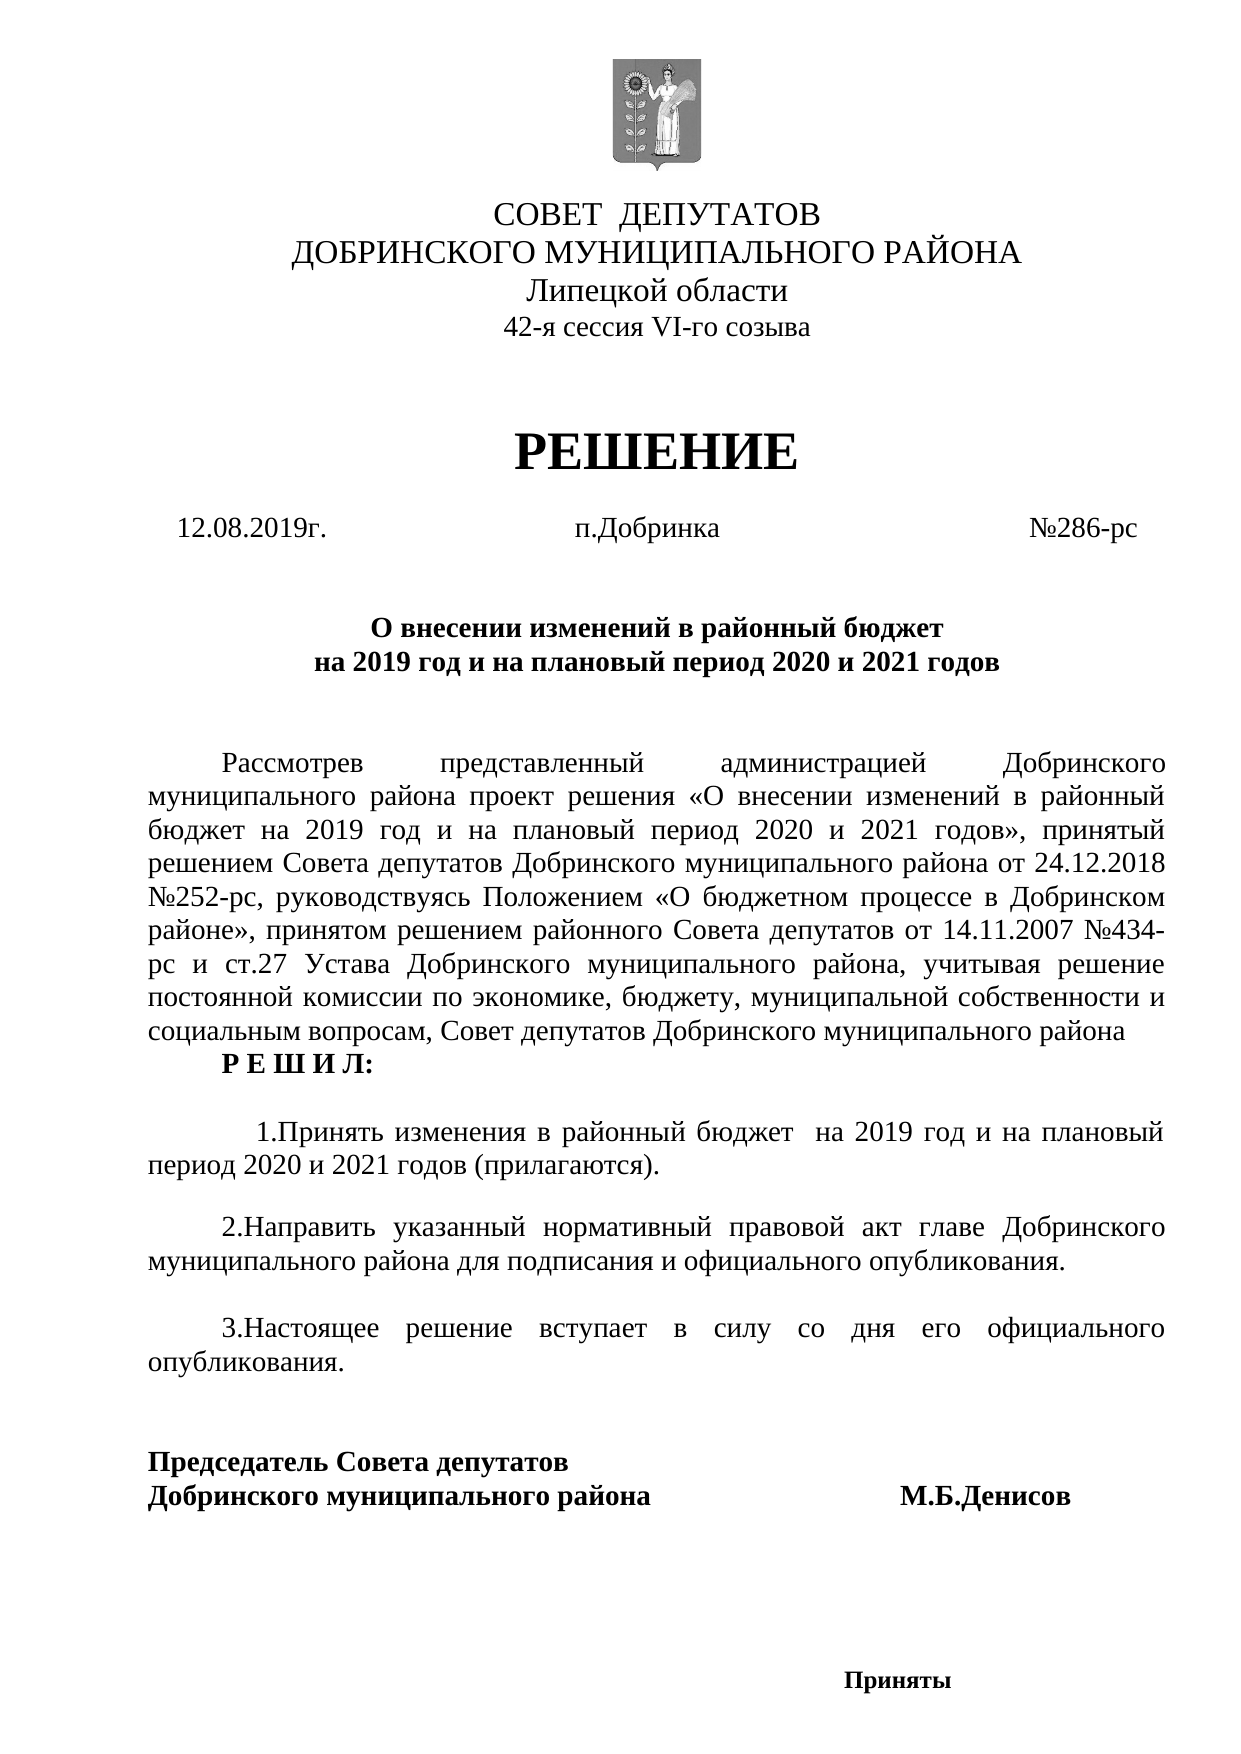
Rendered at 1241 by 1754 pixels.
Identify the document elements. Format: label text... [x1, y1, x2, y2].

text О внесении изменений в районный бюджет [148, 611, 1166, 644]
text РЕШЕНИЕ [148, 419, 1166, 481]
text Добринского муниципального района М.Б.Денисов [148, 1478, 1166, 1511]
text Председатель Совета депутатов [148, 1444, 1166, 1478]
text СОВЕТ ДЕПУТАТОВ [148, 194, 1166, 232]
table_header [417, 59, 897, 194]
text Р Е Ш И Л: [148, 1047, 1166, 1080]
text 3.Настоящее решение вступает в силу со дня его официального опубликования. [148, 1310, 1166, 1377]
picture [612, 59, 702, 171]
text ДОБРИНСКОГО МУНИЦИПАЛЬНОГО РАЙОНА [148, 232, 1166, 270]
text Липецкой области [148, 270, 1166, 309]
text 42-я сессия VI-го созыва [148, 309, 1166, 342]
text 2.Направить указанный нормативный правовой акт главе Добринского муниципального района для подписания и официального опубликования. [148, 1209, 1166, 1277]
text 12.08.2019г. п.Добринка №286-рс [148, 510, 1166, 543]
text на 2019 год и на плановый период 2020 и 2021 годов [148, 644, 1166, 678]
text Рассмотрев представленный администрацией Добринского муниципального района проект решения «О внесении изменений в районный бюджет на 2019 год и на плановый период 2020 и 2021 годов», принятый решением Совета депутатов Добринского муниципального района от 24.12.2018 №252-рс, руководствуясь Положением «О бюджетном процессе в Добринском районе», принятом решением районного Совета депутатов от 14.11.2007 №434-рс и ст.27 Устава Добринского муниципального района, учитывая решение постоянной комиссии по экономике, бюджету, муниципальной собственности и социальным вопросам, Совет депутатов Добринского муниципального района [148, 745, 1166, 1047]
text 1.Принять изменения в районный бюджет на 2019 год и на плановый период 2020 и 2021 годов (прилагаются). [148, 1114, 1166, 1181]
text Приняты [148, 1665, 1166, 1693]
